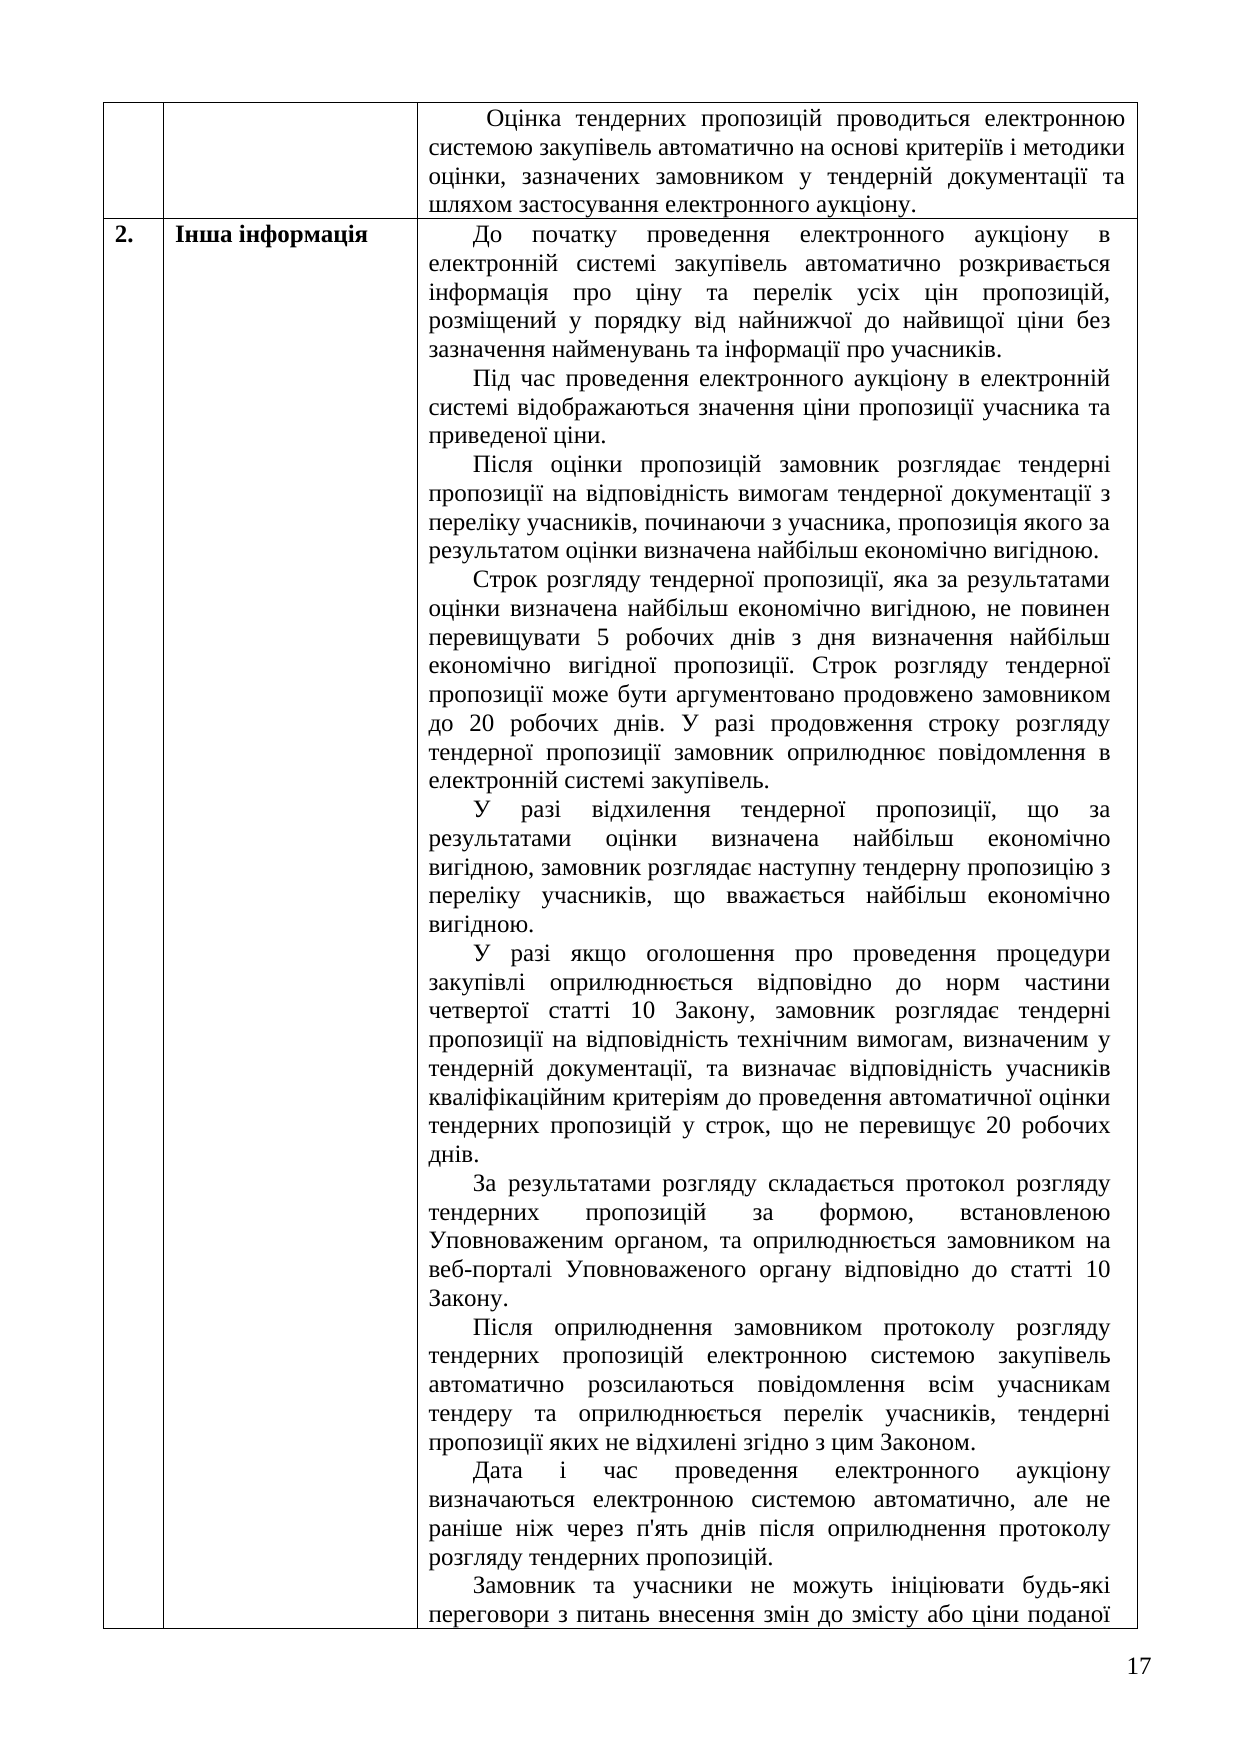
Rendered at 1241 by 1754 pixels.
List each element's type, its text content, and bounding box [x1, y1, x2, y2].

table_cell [164, 103, 417, 218]
table_cell 1. [104, 103, 163, 218]
table_cell Інша інформація [164, 219, 417, 1628]
table_cell 2. [104, 219, 163, 1628]
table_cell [418, 103, 1137, 218]
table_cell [418, 219, 1137, 1628]
